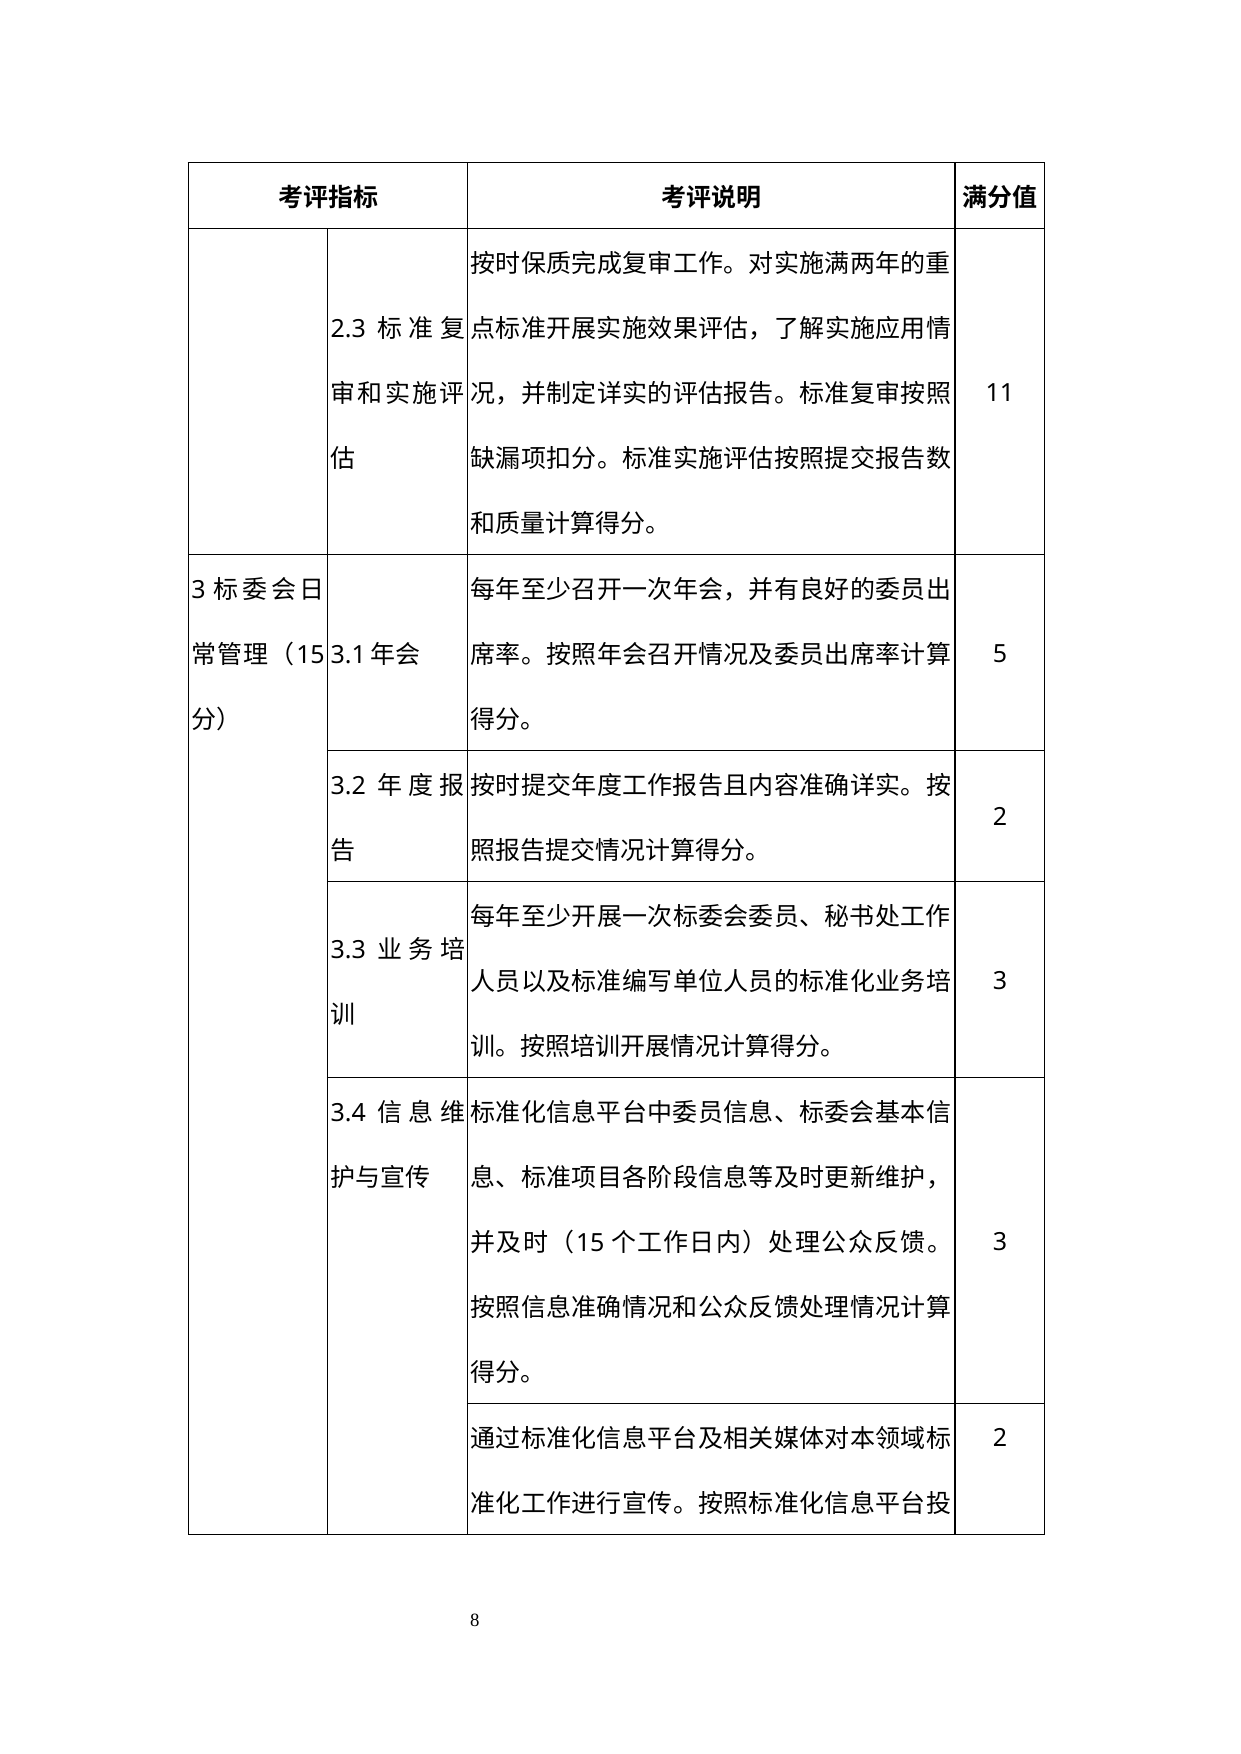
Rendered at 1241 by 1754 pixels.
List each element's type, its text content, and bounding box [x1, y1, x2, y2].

table_cell 3.3业务培训 [328, 882, 467, 1077]
table_cell 3.4信息维护与宣传 [328, 1078, 467, 1534]
table_cell 按时保质完成复审工作。对实施满两年的重点标准开展实施效果评估，了解实施应用情况，并制定详实的评估报告。标准复审按照缺漏项扣分。标准实施评估按照提交报告数和质量计算得分。 [468, 229, 954, 554]
table_cell 每年至少召开一次年会，并有良好的委员出席率。按照年会召开情况及委员出席率计算得分。 [468, 555, 954, 750]
table_cell 3标委会日常管理（15分） [189, 555, 327, 1534]
table_cell 2 [956, 1404, 1044, 1534]
table_cell 按时提交年度工作报告且内容准确详实。按照报告提交情况计算得分。 [468, 751, 954, 881]
table_header 满分值 [956, 163, 1044, 228]
table_cell 3 [956, 1078, 1044, 1403]
table_header 考评说明 [468, 163, 954, 228]
table_cell 3 [956, 882, 1044, 1077]
table_cell 2 [956, 751, 1044, 881]
table_cell 11 [956, 229, 1044, 554]
table_cell 每年至少开展一次标委会委员、秘书处工作人员以及标准编写单位人员的标准化业务培训。按照培训开展情况计算得分。 [468, 882, 954, 1077]
table_header 考评指标 [189, 163, 467, 228]
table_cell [468, 1404, 954, 1534]
table_cell 5 [956, 555, 1044, 750]
table_cell 标准化信息平台中委员信息、标委会基本信息、标准项目各阶段信息等及时更新维护，并及时（15个工作日内）处理公众反馈。按照信息准确情况和公众反馈处理情况计算得分。 [468, 1078, 954, 1403]
table_cell 3.1年会 [328, 555, 467, 750]
table_cell 3.2年度报告 [328, 751, 467, 881]
table_cell 2.3标准复审和实施评估 [328, 229, 467, 554]
